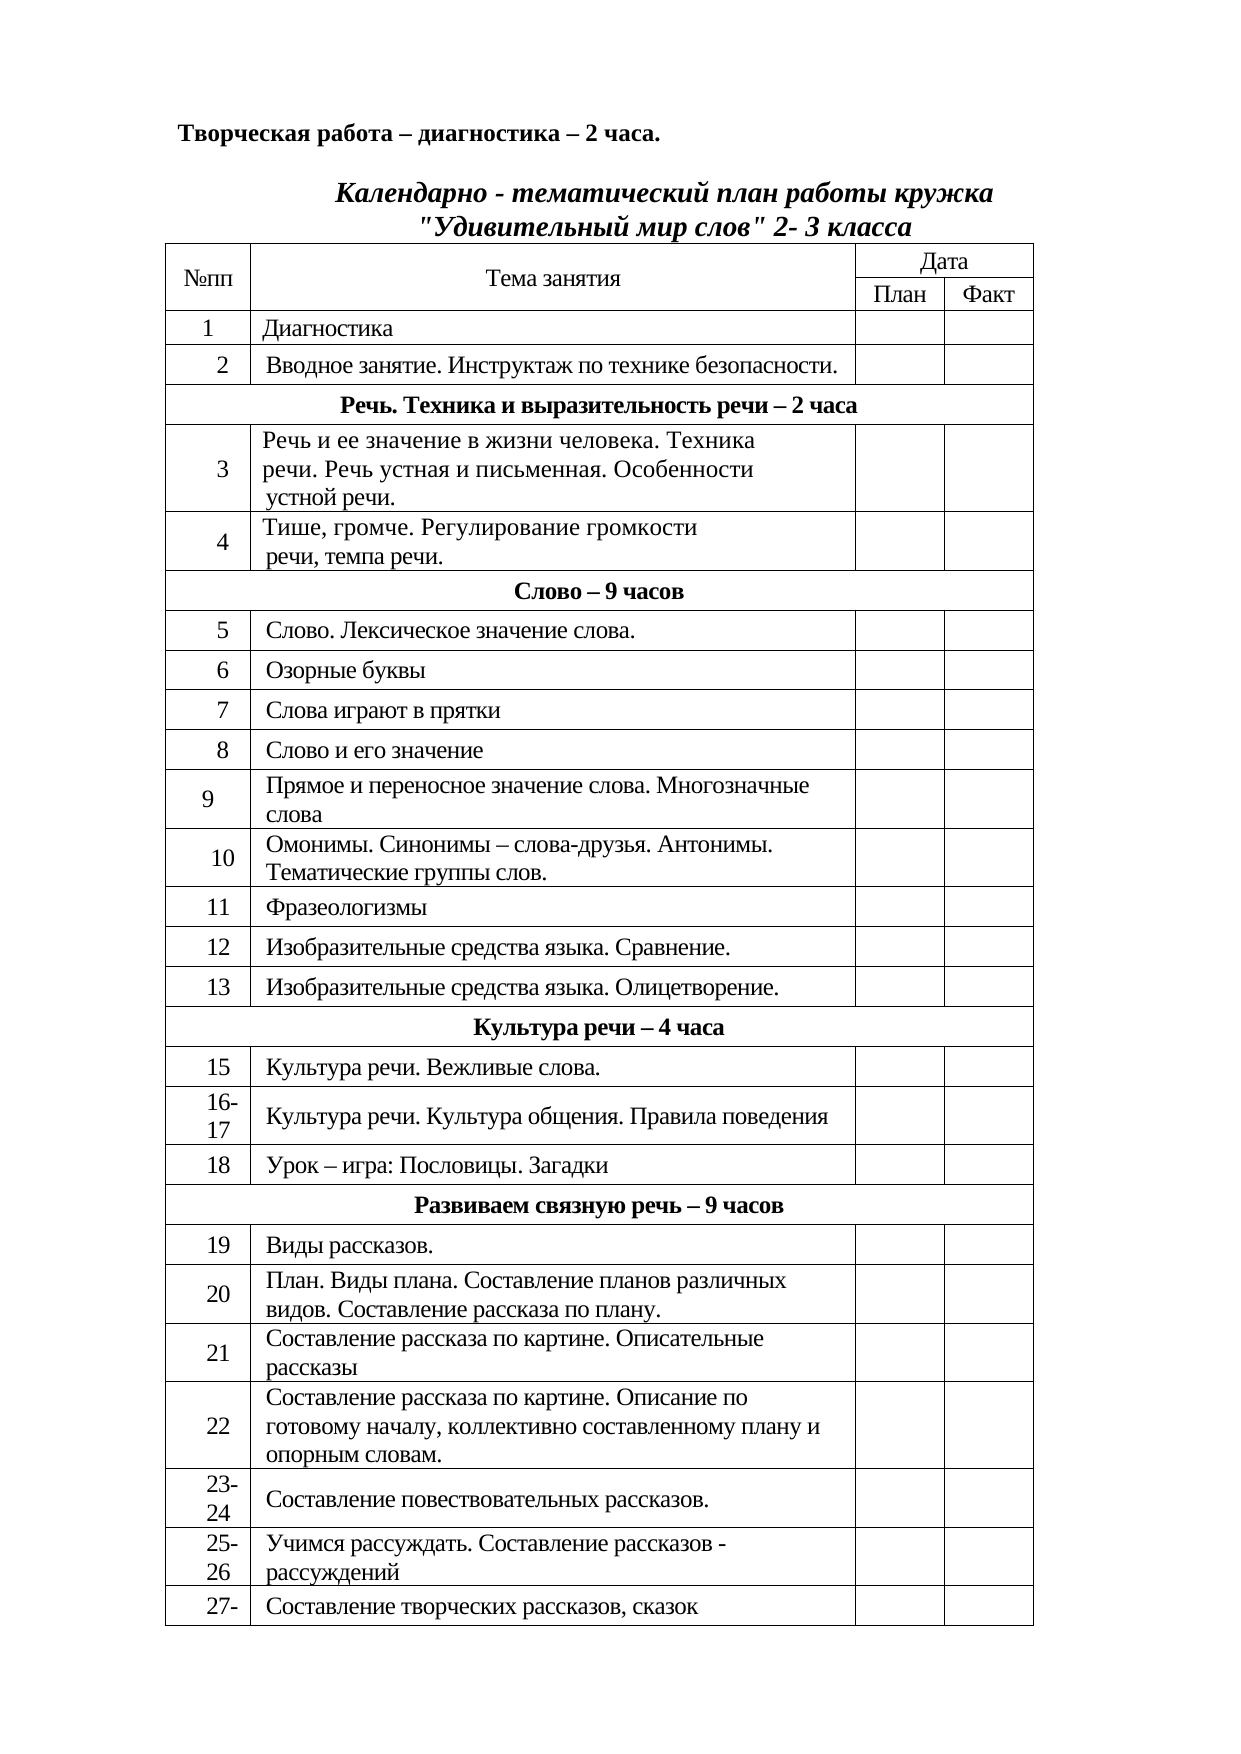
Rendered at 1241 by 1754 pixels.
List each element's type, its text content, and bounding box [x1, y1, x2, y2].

table_cell [856, 967, 944, 1006]
table_cell Слово и его значение [251, 730, 855, 769]
table_cell [856, 611, 944, 649]
table_cell [856, 829, 944, 886]
table_cell [945, 1145, 1033, 1184]
table_cell [945, 1087, 1033, 1144]
table_cell Культура речи – 4 часа [166, 1007, 1033, 1046]
table_cell Составление рассказа по картине. Описательные рассказы [251, 1324, 855, 1381]
table_cell Составление рассказа по картине. Описание по готовому началу, коллективно составленному плану и опорным словам. [251, 1382, 855, 1468]
table_cell [856, 690, 944, 729]
table_cell Урок – игра: Пословицы. Загадки [251, 1145, 855, 1184]
table_cell Культура речи. Вежливые слова. [251, 1047, 855, 1086]
table_cell Культура речи. Культура общения. Правила поведения [251, 1087, 855, 1144]
table_cell [945, 829, 1033, 886]
table_cell Вводное занятие. Инструктаж по технике безопасности. [251, 345, 855, 384]
table_cell [945, 1225, 1033, 1264]
table_cell [856, 1382, 944, 1468]
table_cell Изобразительные средства языка. Олицетворение. [251, 967, 855, 1006]
table_cell [856, 512, 944, 570]
table_cell 9 [166, 770, 250, 828]
table_cell 10 [166, 829, 250, 886]
table_cell Озорные буквы [251, 651, 855, 689]
table_cell 15 [166, 1047, 250, 1086]
table_cell 21 [166, 1324, 250, 1381]
table_cell Речь и ее значение в жизни человека. Техника речи. Речь устная и письменная. Особенности устной речи. [251, 425, 855, 511]
table_cell [945, 967, 1033, 1006]
table_cell Тише, громче. Регулирование громкости речи, темпа речи. [251, 512, 855, 570]
table_cell 27-28 [166, 1586, 250, 1625]
table_cell [945, 611, 1033, 649]
table_cell 7 [166, 690, 250, 729]
table_cell [856, 345, 944, 384]
table_cell [945, 425, 1033, 511]
table_cell [856, 651, 944, 689]
table_cell Диагностика [251, 311, 855, 344]
table_cell 13 [166, 967, 250, 1006]
table_cell Развиваем связную речь – 9 часов [166, 1185, 1033, 1224]
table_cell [251, 1586, 855, 1625]
table_cell [945, 730, 1033, 769]
table_cell 22 [166, 1382, 250, 1468]
table_cell Учимся рассуждать. Составление рассказов - рассуждений [251, 1528, 855, 1585]
text Творческая работа – диагностика – 2 часа. [177, 118, 1152, 147]
table_cell 18 [166, 1145, 250, 1184]
table_cell [945, 1469, 1033, 1527]
table_cell [945, 1382, 1033, 1468]
table_cell [945, 690, 1033, 729]
table_cell План [856, 278, 944, 310]
table_cell [856, 1145, 944, 1184]
table_cell 19 [166, 1225, 250, 1264]
table_cell [856, 1225, 944, 1264]
table_cell [945, 770, 1033, 828]
table_cell Виды рассказов. [251, 1225, 855, 1264]
table_cell 1 [166, 311, 250, 344]
text "Удивительный мир слов" 2- 3 класса [177, 209, 1152, 243]
table_cell [856, 887, 944, 926]
table_cell Факт [945, 278, 1033, 310]
table_cell Омонимы. Синонимы – слова-друзья. Антонимы. Тематические группы слов. [251, 829, 855, 886]
table_cell [856, 311, 944, 344]
table_cell [856, 1265, 944, 1322]
table_cell 20 [166, 1265, 250, 1322]
text Календарно - тематический план работы кружка [177, 176, 1152, 209]
table_cell 23-24 [166, 1469, 250, 1527]
table_cell 12 [166, 927, 250, 966]
table_cell Составление повествовательных рассказов. [251, 1469, 855, 1527]
table_cell Слово – 9 часов [166, 571, 1033, 609]
table_cell 2 [166, 345, 250, 384]
table_cell [945, 1265, 1033, 1322]
table_header Тема занятия [251, 244, 855, 310]
table_cell [945, 345, 1033, 384]
table_cell Прямое и переносное значение слова. Многозначные слова [251, 770, 855, 828]
table_cell [856, 1047, 944, 1086]
table_cell [945, 1528, 1033, 1585]
table_cell 8 [166, 730, 250, 769]
table_cell [856, 1324, 944, 1381]
table_cell План. Виды плана. Составление планов различных видов. Составление рассказа по плану. [251, 1265, 855, 1322]
table_cell [856, 1087, 944, 1144]
table_cell [856, 1586, 944, 1625]
table_cell Фразеологизмы [251, 887, 855, 926]
table_cell [945, 1586, 1033, 1625]
table_cell [945, 887, 1033, 926]
table_cell [945, 651, 1033, 689]
table_cell Слова играют в прятки [251, 690, 855, 729]
table_cell [856, 730, 944, 769]
table_cell [856, 425, 944, 511]
table_cell 3 [166, 425, 250, 511]
table_cell [945, 927, 1033, 966]
table_cell 25-26 [166, 1528, 250, 1585]
table_cell [945, 512, 1033, 570]
table_header №пп [166, 244, 250, 310]
table_cell [856, 1528, 944, 1585]
table_cell [856, 770, 944, 828]
table_cell 5 [166, 611, 250, 649]
table_cell [945, 1324, 1033, 1381]
table_cell Слово. Лексическое значение слова. [251, 611, 855, 649]
table_cell Речь. Техника и выразительность речи – 2 часа [166, 385, 1033, 424]
table_cell [856, 927, 944, 966]
table_cell [945, 1047, 1033, 1086]
table_cell [856, 1469, 944, 1527]
table_cell 6 [166, 651, 250, 689]
table_cell 11 [166, 887, 250, 926]
table_cell 4 [166, 512, 250, 570]
table_cell 16- 17 [166, 1087, 250, 1144]
table_cell Изобразительные средства языка. Сравнение. [251, 927, 855, 966]
table_cell [945, 311, 1033, 344]
table_header Дата [856, 244, 1033, 277]
